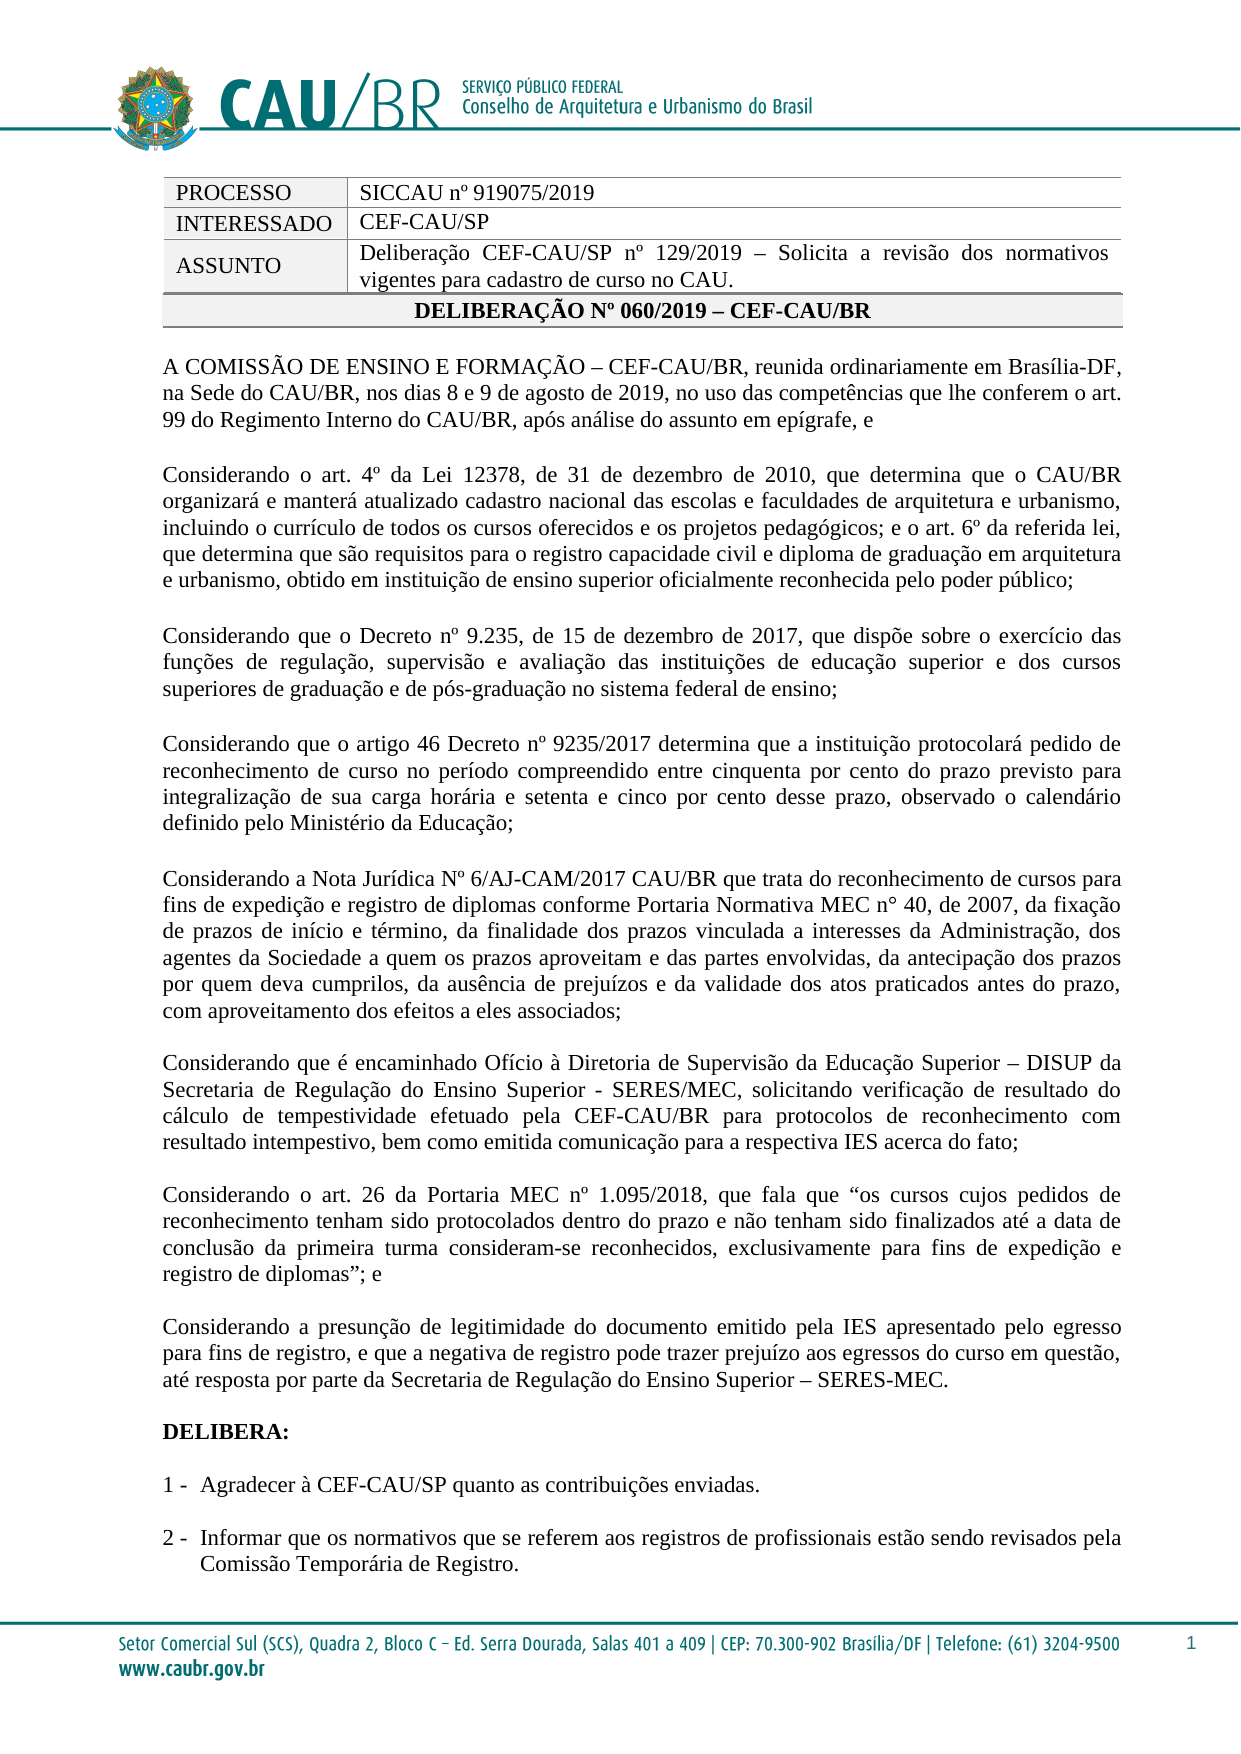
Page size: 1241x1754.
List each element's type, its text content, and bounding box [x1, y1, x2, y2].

table_header PROCESSO [164, 178, 347, 207]
text Considerando o art. 26 da Portaria MEC nº 1.095/2018, que fala que “os cursos cujos pedidos de reconhecimento tenham sido protocolados dentro do prazo e não tenham sido finalizados até a data de conclusão da primeira turma consideram-se reconhecidos, exclusivamente para fins de expedição e registro de diplomas”; e [162, 1181, 1123, 1287]
table_cell CEF-CAU/SP [348, 208, 1121, 238]
text Considerando que o artigo 46 Decreto nº 9235/2017 determina que a instituição protocolará pedido de reconhecimento de curso no período compreendido entre cinquenta por cento do prazo previsto para integralização de sua carga horária e setenta e cinco por cento desse prazo, observado o calendário definido pelo Ministério da Educação; [162, 730, 1123, 836]
table_cell Deliberação CEF-CAU/SP nº 129/2019 – Solicita a revisão dos normativos vigentes para cadastro de curso no CAU. [348, 240, 1121, 292]
text Considerando a Nota Jurídica Nº 6/AJ-CAM/2017 CAU/BR que trata do reconhecimento de cursos para fins de expedição e registro de diplomas conforme Portaria Normativa MEC n° 40, de 2007, da fixação de prazos de início e término, da finalidade dos prazos vinculada a interesses da Administração, dos agentes da Sociedade a quem os prazos aproveitam e das partes envolvidas, da antecipação dos prazos por quem deva cumprilos, da ausência de prejuízos e da validade dos atos praticados antes do prazo, com aproveitamento dos efeitos a eles associados; [162, 865, 1123, 1023]
text A COMISSÃO DE ENSINO E FORMAÇÃO – CEF-CAU/BR, reunida ordinariamente em Brasília-DF, na Sede do CAU/BR, nos dias 8 e 9 de agosto de 2019, no uso das competências que lhe conferem o art. 99 do Regimento Interno do CAU/BR, após análise do assunto em epígrafe, e [162, 353, 1123, 432]
picture [0, 1579, 1238, 1754]
text Considerando o art. 4º da Lei 12378, de 31 de dezembro de 2010, que determina que o CAU/BR organizará e manterá atualizado cadastro nacional das escolas e faculdades de arquitetura e urbanismo, incluindo o currículo de todos os cursos oferecidos e os projetos pedagógicos; e o art. 6º da referida lei, que determina que são requisitos para o registro capacidade civil e diploma de graduação em arquitetura e urbanismo, obtido em instituição de ensino superior oficialmente reconhecida pelo poder público; [162, 461, 1123, 593]
text Considerando a presunção de legitimidade do documento emitido pela IES apresentado pelo egresso para fins de registro, e que a negativa de registro pode trazer prejuízo aos egressos do curso em questão, até resposta por parte da Secretaria de Regulação do Ensino Superior – SERES-MEC. [162, 1313, 1123, 1392]
list Informar que os normativos que se referem aos registros de profissionais estão sendo revisados pela Comissão Temporária de Registro. [162, 1524, 1123, 1576]
text Considerando que o Decreto nº 9.235, de 15 de dezembro de 2017, que dispõe sobre o exercício das funções de regulação, supervisão e avaliação das instituições de educação superior e dos cursos superiores de graduação e de pós-graduação no sistema federal de ensino; [162, 622, 1123, 701]
table_cell INTERESSADO [164, 208, 347, 238]
text Considerando que é encaminhado Ofício à Diretoria de Supervisão da Educação Superior – DISUP da Secretaria de Regulação do Ensino Superior - SERES/MEC, solicitando verificação de resultado do cálculo de tempestividade efetuado pela CEF-CAU/BR para protocolos de reconhecimento com resultado intempestivo, bem como emitida comunicação para a respectiva IES acerca do fato; [162, 1049, 1123, 1155]
text DELIBERAÇÃO Nº 060/2019 – CEF-CAU/BR [162, 294, 1123, 328]
list Agradecer à CEF-CAU/SP quanto as contribuições enviadas. [162, 1471, 1123, 1497]
table_cell ASSUNTO [164, 240, 347, 292]
table_header SICCAU nº 919075/2019 [348, 178, 1121, 207]
text DELIBERA: [162, 1418, 1123, 1445]
picture [0, 1, 1241, 179]
